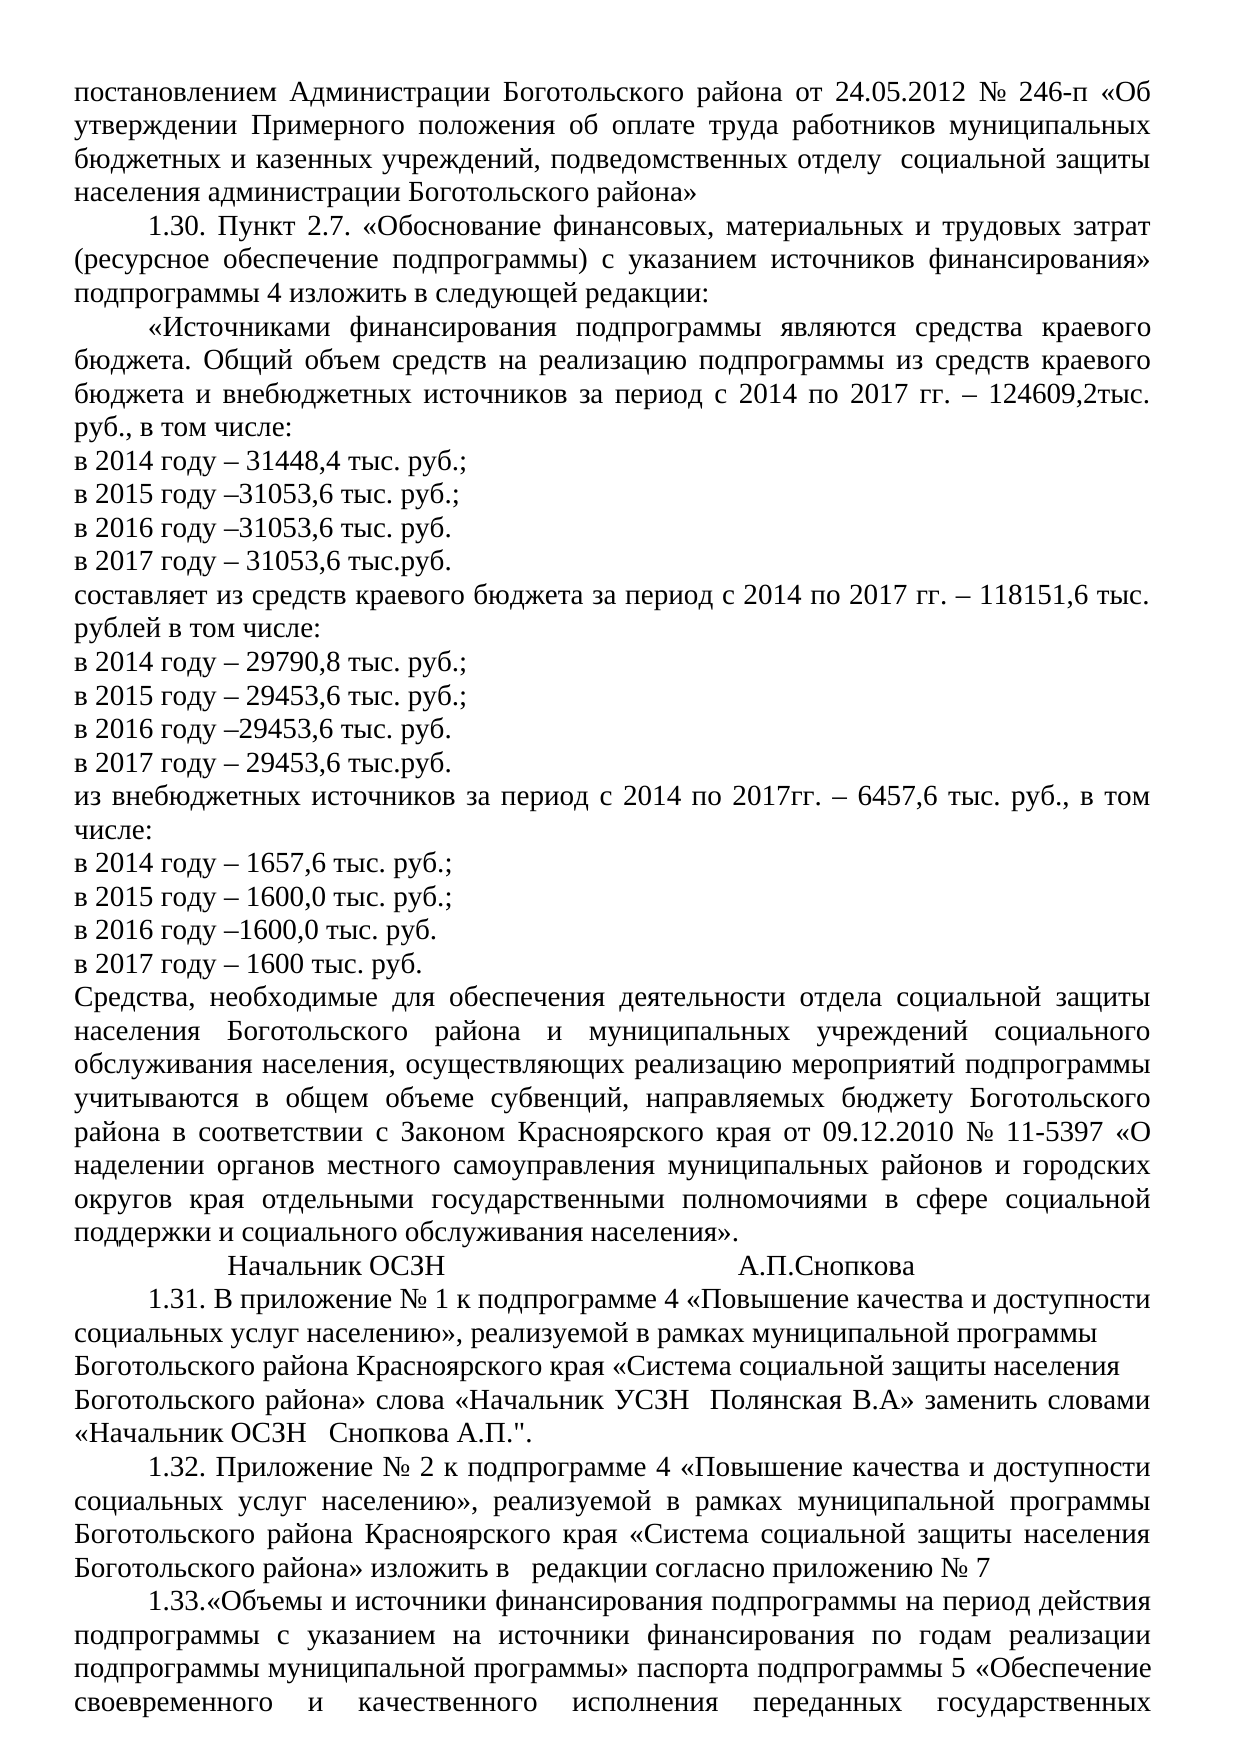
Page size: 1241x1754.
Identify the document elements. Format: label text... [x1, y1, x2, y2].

text в 2015 году –31053,6 тыс. руб.; [74, 476, 1152, 510]
text «Источниками финансирования подпрограммы являются средства краевого бюджета. Общий объем средств на реализацию подпрограммы из средств краевого бюджета и внебюджетных источников за период с 2014 по 2017 гг. – 124609,2тыс. руб., в том числе: [74, 309, 1152, 443]
text 1.32. Приложение № 2 к подпрограмме 4 «Повышение качества и доступности социальных услуг населению», реализуемой в рамках муниципальной программы Боготольского района Красноярского края «Система социальной защиты населения Боготольского района» изложить в редакции согласно приложению № 7 [74, 1449, 1152, 1583]
text в 2016 году –29453,6 тыс. руб. [74, 711, 1152, 745]
text составляет из средств краевого бюджета за период с 2014 по 2017 гг. – 118151,6 тыс. рублей в том числе: [74, 577, 1152, 644]
text в 2017 году – 29453,6 тыс.руб. [74, 745, 1152, 778]
text Средства, необходимые для обеспечения деятельности отдела социальной защиты населения Боготольского района и муниципальных учреждений социального обслуживания населения, осуществляющих реализацию мероприятий подпрограммы учитываются в общем объеме субвенций, направляемых бюджету Боготольского района в соответствии с Законом Красноярского края от 09.12.2010 № 11-5397 «О наделении органов местного самоуправления муниципальных районов и городских округов края отдельными государственными полномочиями в сфере социальной поддержки и социального обслуживания населения». [74, 979, 1152, 1248]
text 1.30. Пункт 2.7. «Обоснование финансовых, материальных и трудовых затрат (ресурсное обеспечение подпрограммы) с указанием источников финансирования» подпрограммы 4 изложить в следующей редакции: [74, 208, 1152, 309]
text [74, 74, 1152, 208]
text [74, 1583, 1152, 1717]
text в 2015 году – 29453,6 тыс. руб.; [74, 678, 1152, 711]
text в 2014 году – 29790,8 тыс. руб.; [74, 644, 1152, 678]
text Боготольского района» слова «Начальник УСЗН Полянская В.А» заменить словами «Начальник ОСЗН Снопкова А.П.". [74, 1382, 1152, 1449]
text 1.31. В приложение № 1 к подпрограмме 4 «Повышение качества и доступности социальных услуг населению», реализуемой в рамках муниципальной программы [74, 1281, 1152, 1348]
text в 2017 году – 31053,6 тыс.руб. [74, 543, 1152, 577]
text в 2016 году –31053,6 тыс. руб. [74, 510, 1152, 543]
text Боготольского района Красноярского края «Система социальной защиты населения [74, 1348, 1152, 1382]
text Начальник ОСЗН А.П.Снопкова [74, 1248, 1152, 1281]
text в 2014 году – 31448,4 тыс. руб.; [74, 443, 1152, 476]
text в 2017 году – 1600 тыс. руб. [74, 946, 1152, 979]
text из внебюджетных источников за период с 2014 по 2017гг. – 6457,6 тыс. руб., в том числе: [74, 778, 1152, 845]
text в 2015 году – 1600,0 тыс. руб.; [74, 879, 1152, 912]
text в 2014 году – 1657,6 тыс. руб.; [74, 845, 1152, 879]
text в 2016 году –1600,0 тыс. руб. [74, 912, 1152, 946]
